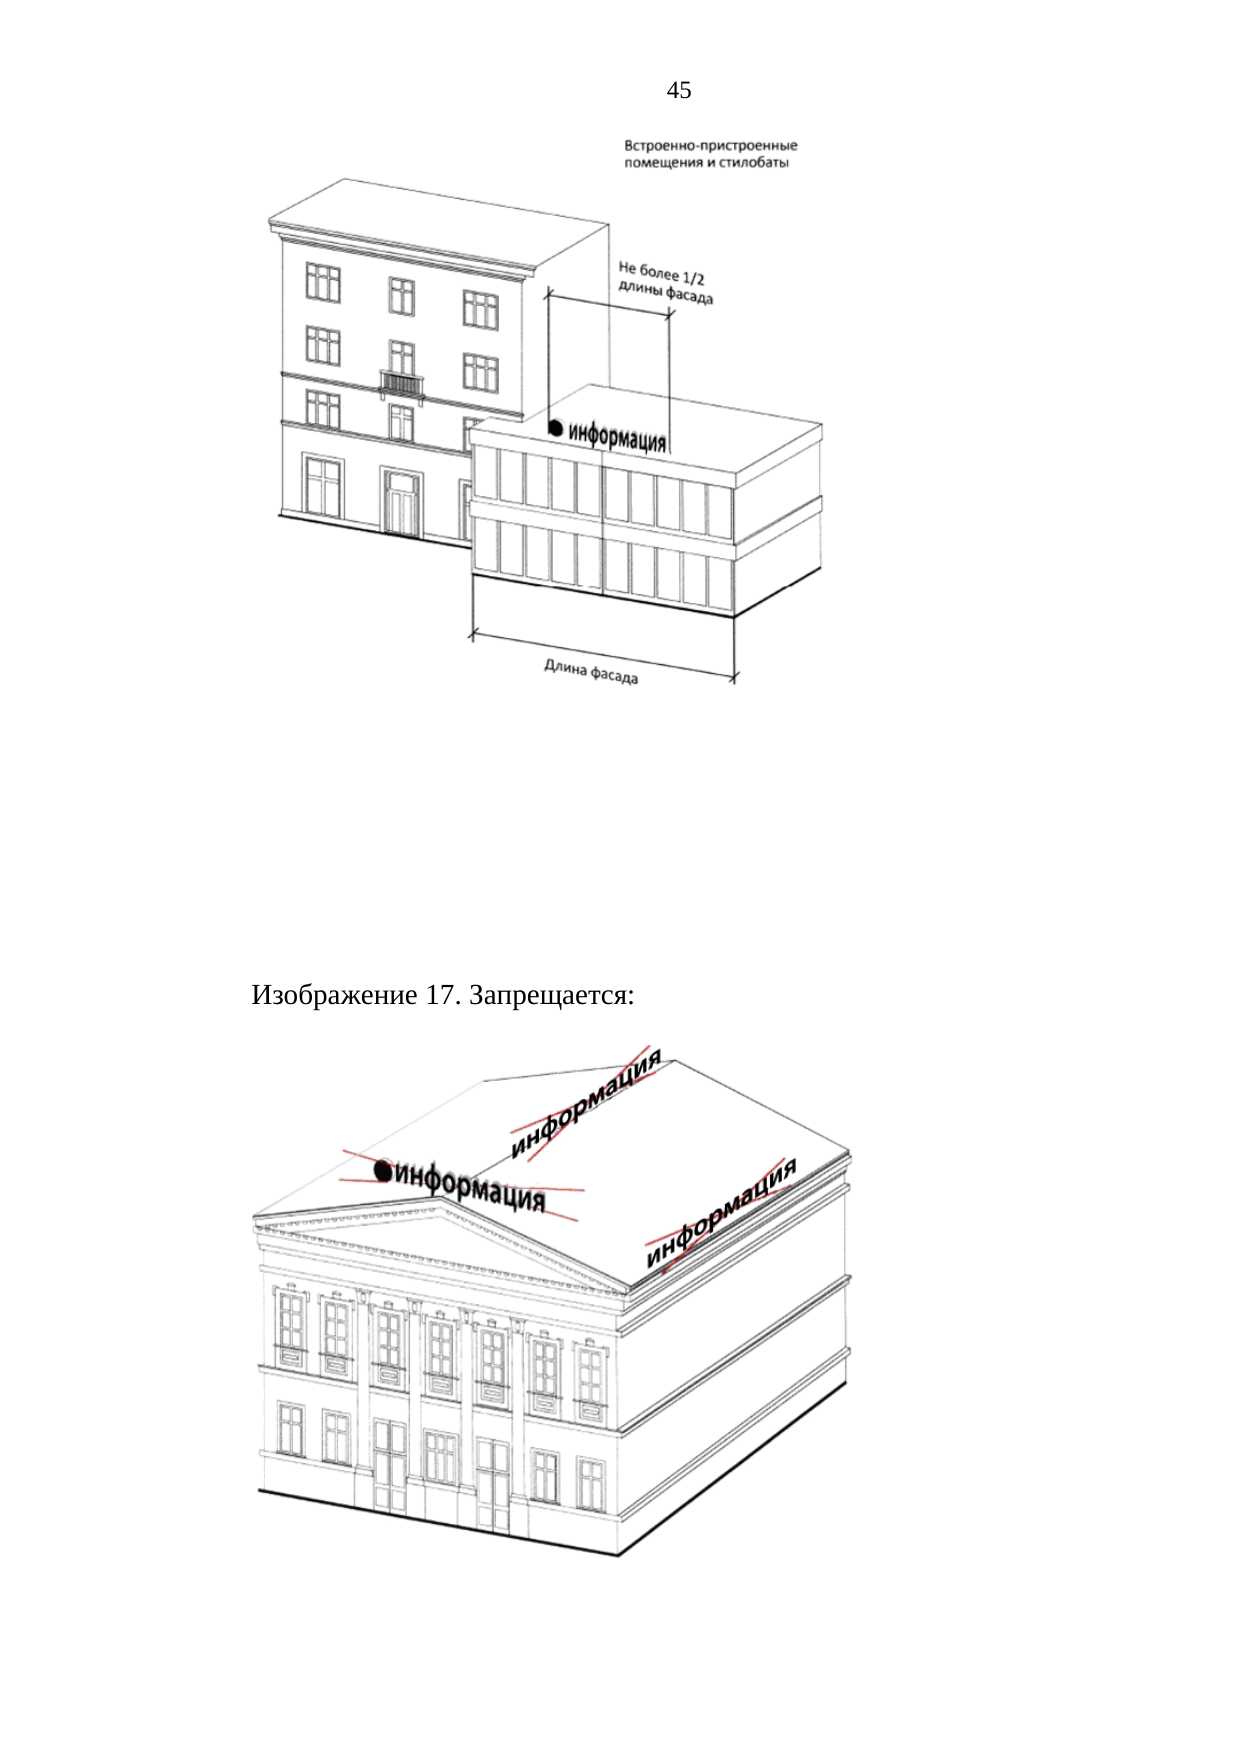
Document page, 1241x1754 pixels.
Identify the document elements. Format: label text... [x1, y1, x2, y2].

text Изображение 17. Запрещается: [177, 977, 1181, 1011]
